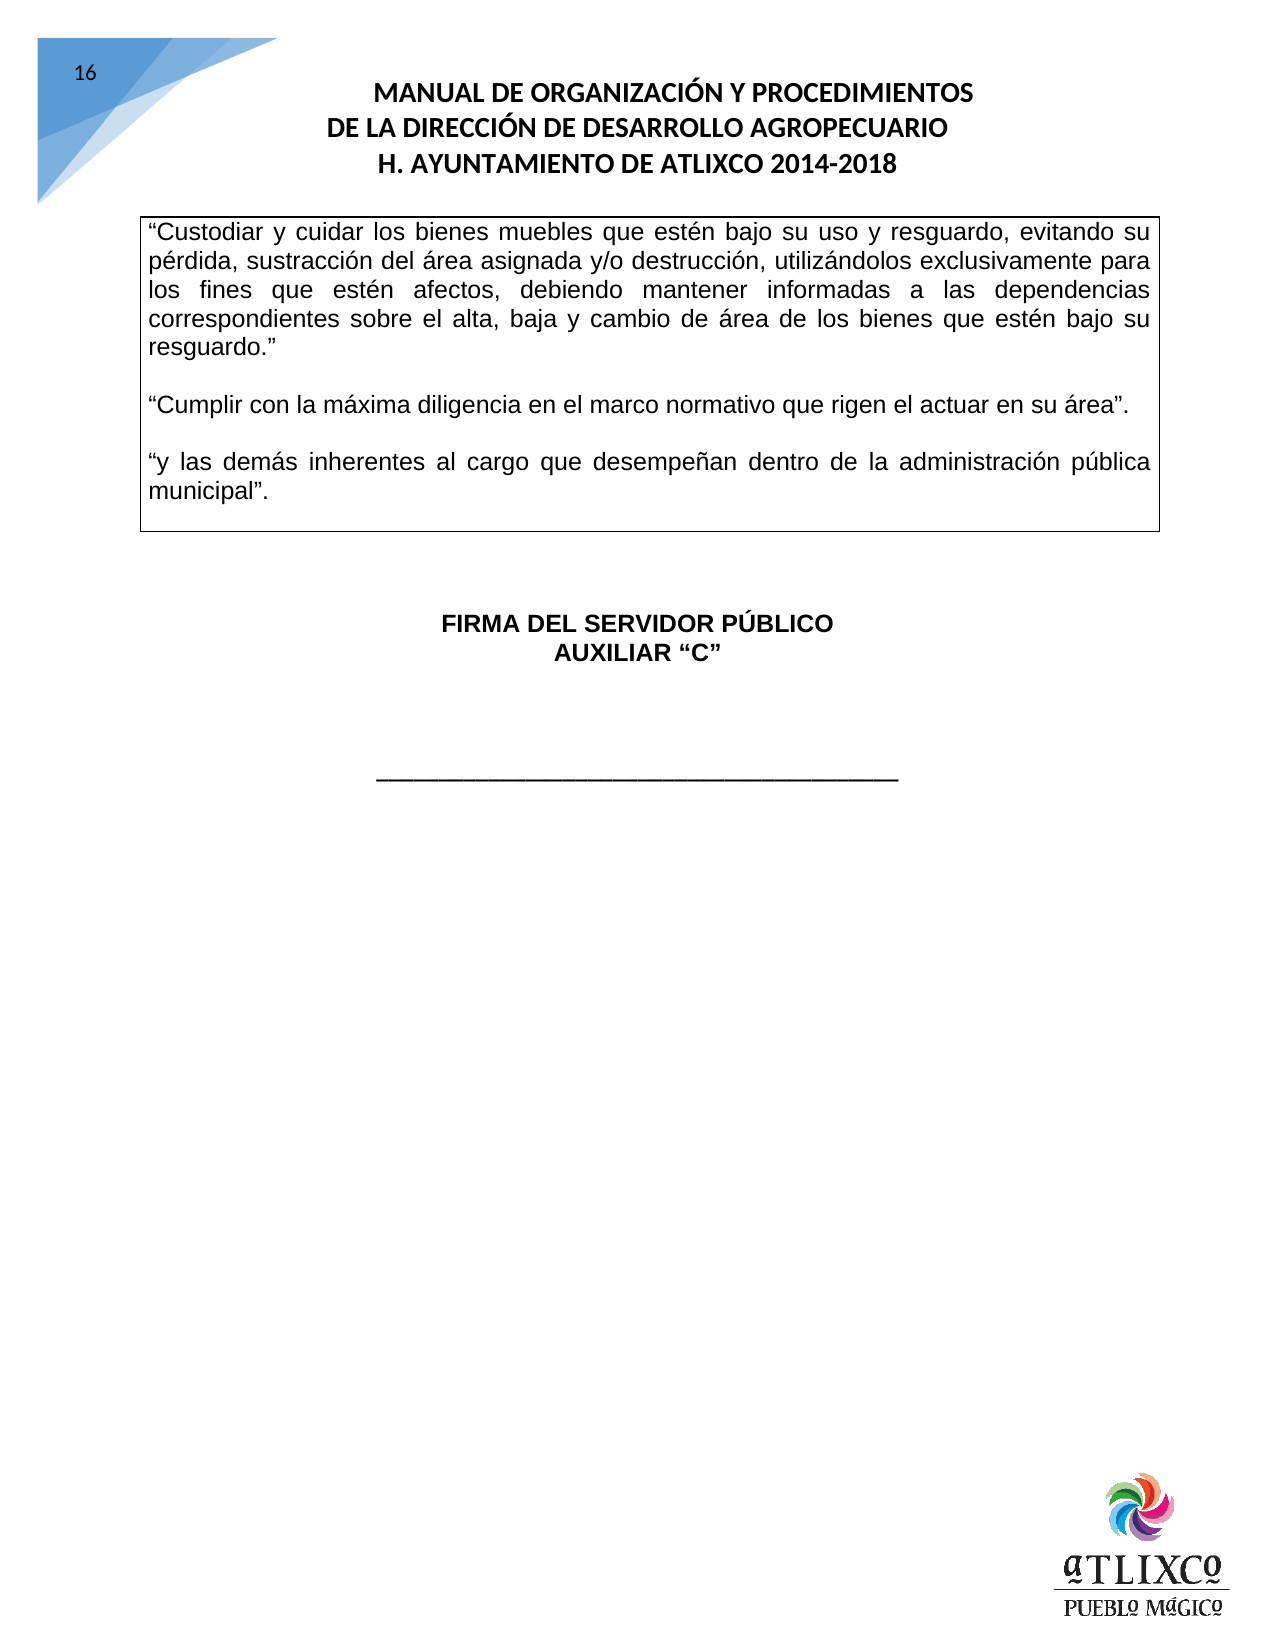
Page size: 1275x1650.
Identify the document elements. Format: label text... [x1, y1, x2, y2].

picture [1053, 1473, 1230, 1616]
text FIRMA DEL SERVIDOR PÚBLICO [148, 609, 1127, 638]
text AUXILIAR “C” [148, 638, 1127, 666]
text __________________________________________ [148, 754, 1127, 785]
picture [37, 37, 279, 206]
